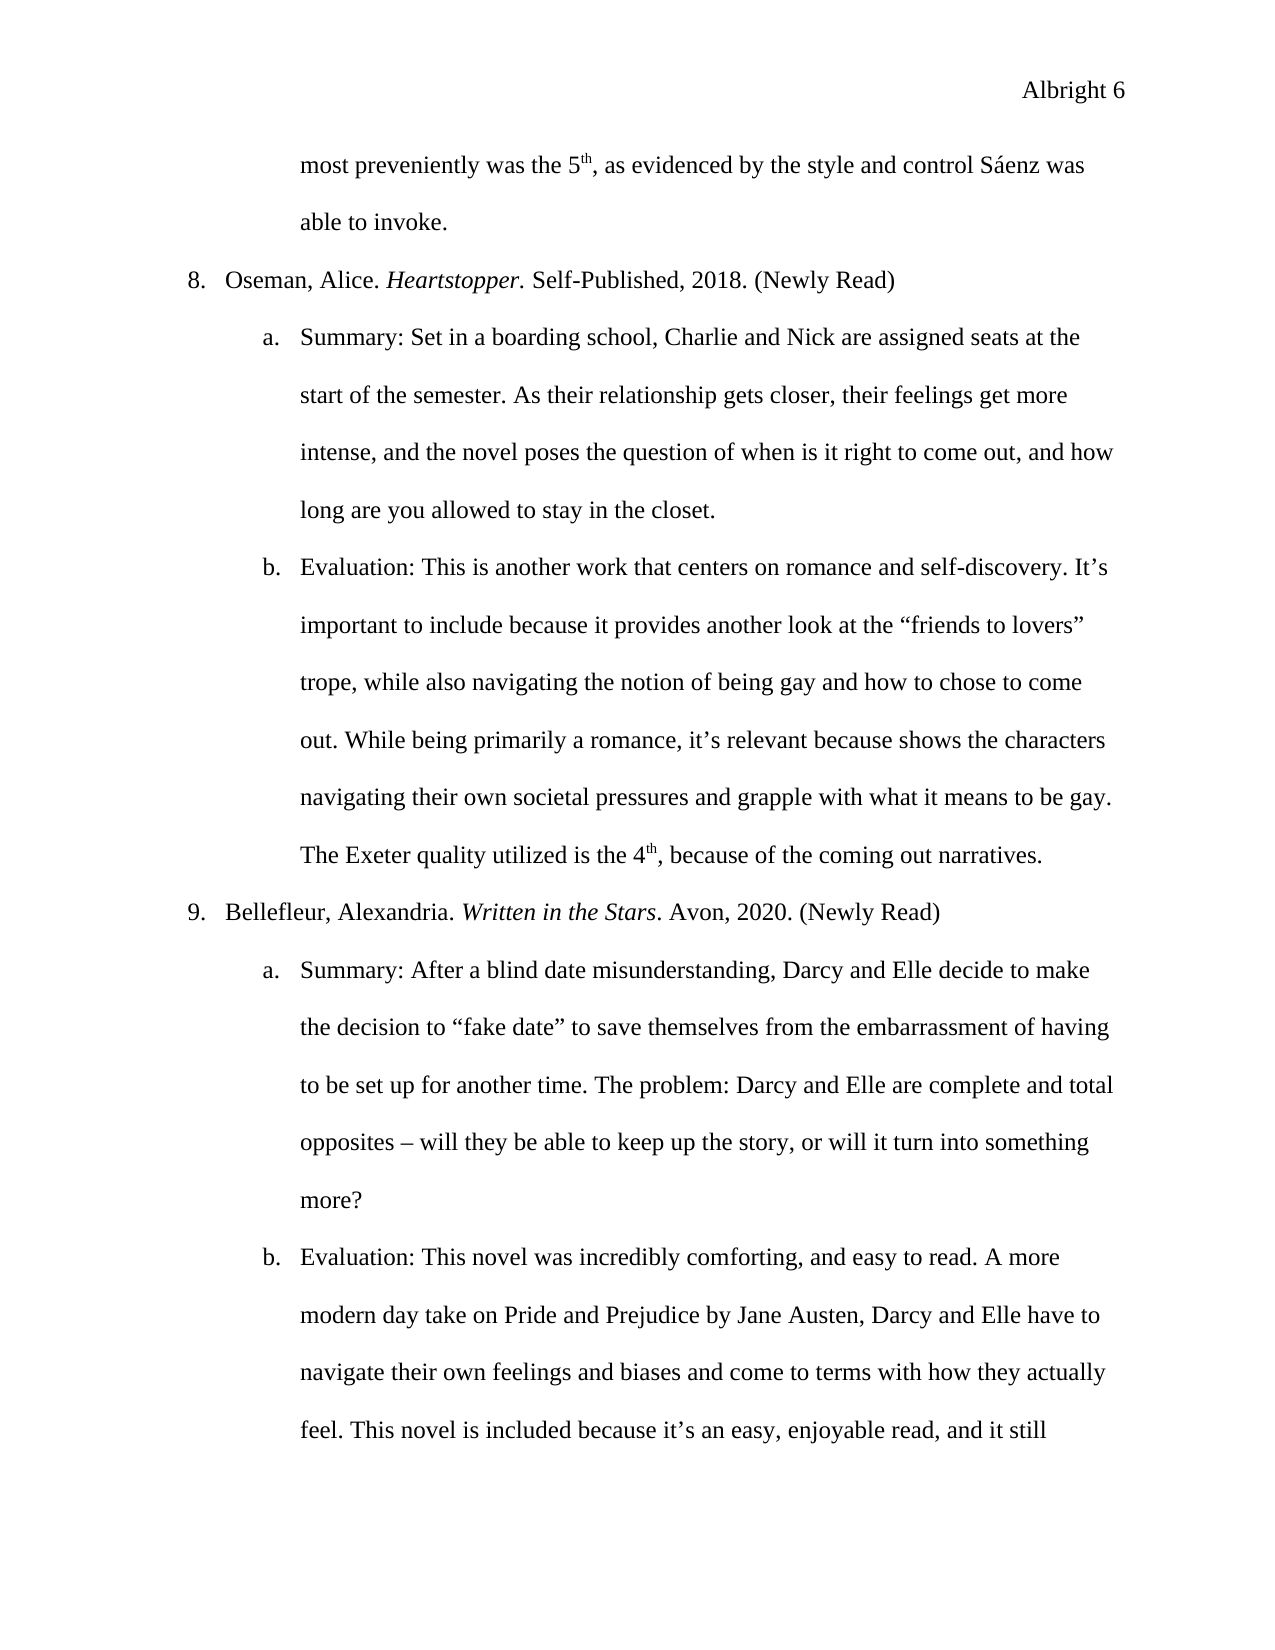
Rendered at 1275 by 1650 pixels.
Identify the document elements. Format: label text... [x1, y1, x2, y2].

list Summary: Set in a boarding school, Charlie and Nick are assigned seats at the start of the semester. As their relationship gets closer, their feelings get more intense, and the novel poses the question of when is it right to come out, and how long are you allowed to stay in the closet. [262, 322, 1125, 524]
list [262, 1242, 1125, 1444]
list Oseman, Alice. Heartstopper. Self-Published, 2018. (Newly Read) [187, 265, 1125, 294]
list Evaluation: This is another work that centers on romance and self-discovery. It’s important to include because it provides another look at the “friends to lovers” trope, while also navigating the notion of being gay and how to chose to come out. While being primarily a romance, it’s relevant because shows the characters navigating their own societal pressures and grapple with what it means to be gay. The Exeter quality utilized is the 4th, because of the coming out narratives. [262, 552, 1125, 869]
list Summary: After a blind date misunderstanding, Darcy and Elle decide to make the decision to “fake date” to save themselves from the embarrassment of having to be set up for another time. The problem: Darcy and Elle are complete and total opposites – will they be able to keep up the story, or will it turn into something more? [262, 955, 1125, 1214]
list Bellefleur, Alexandria. Written in the Stars. Avon, 2020. (Newly Read) [187, 897, 1125, 926]
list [262, 150, 1125, 236]
